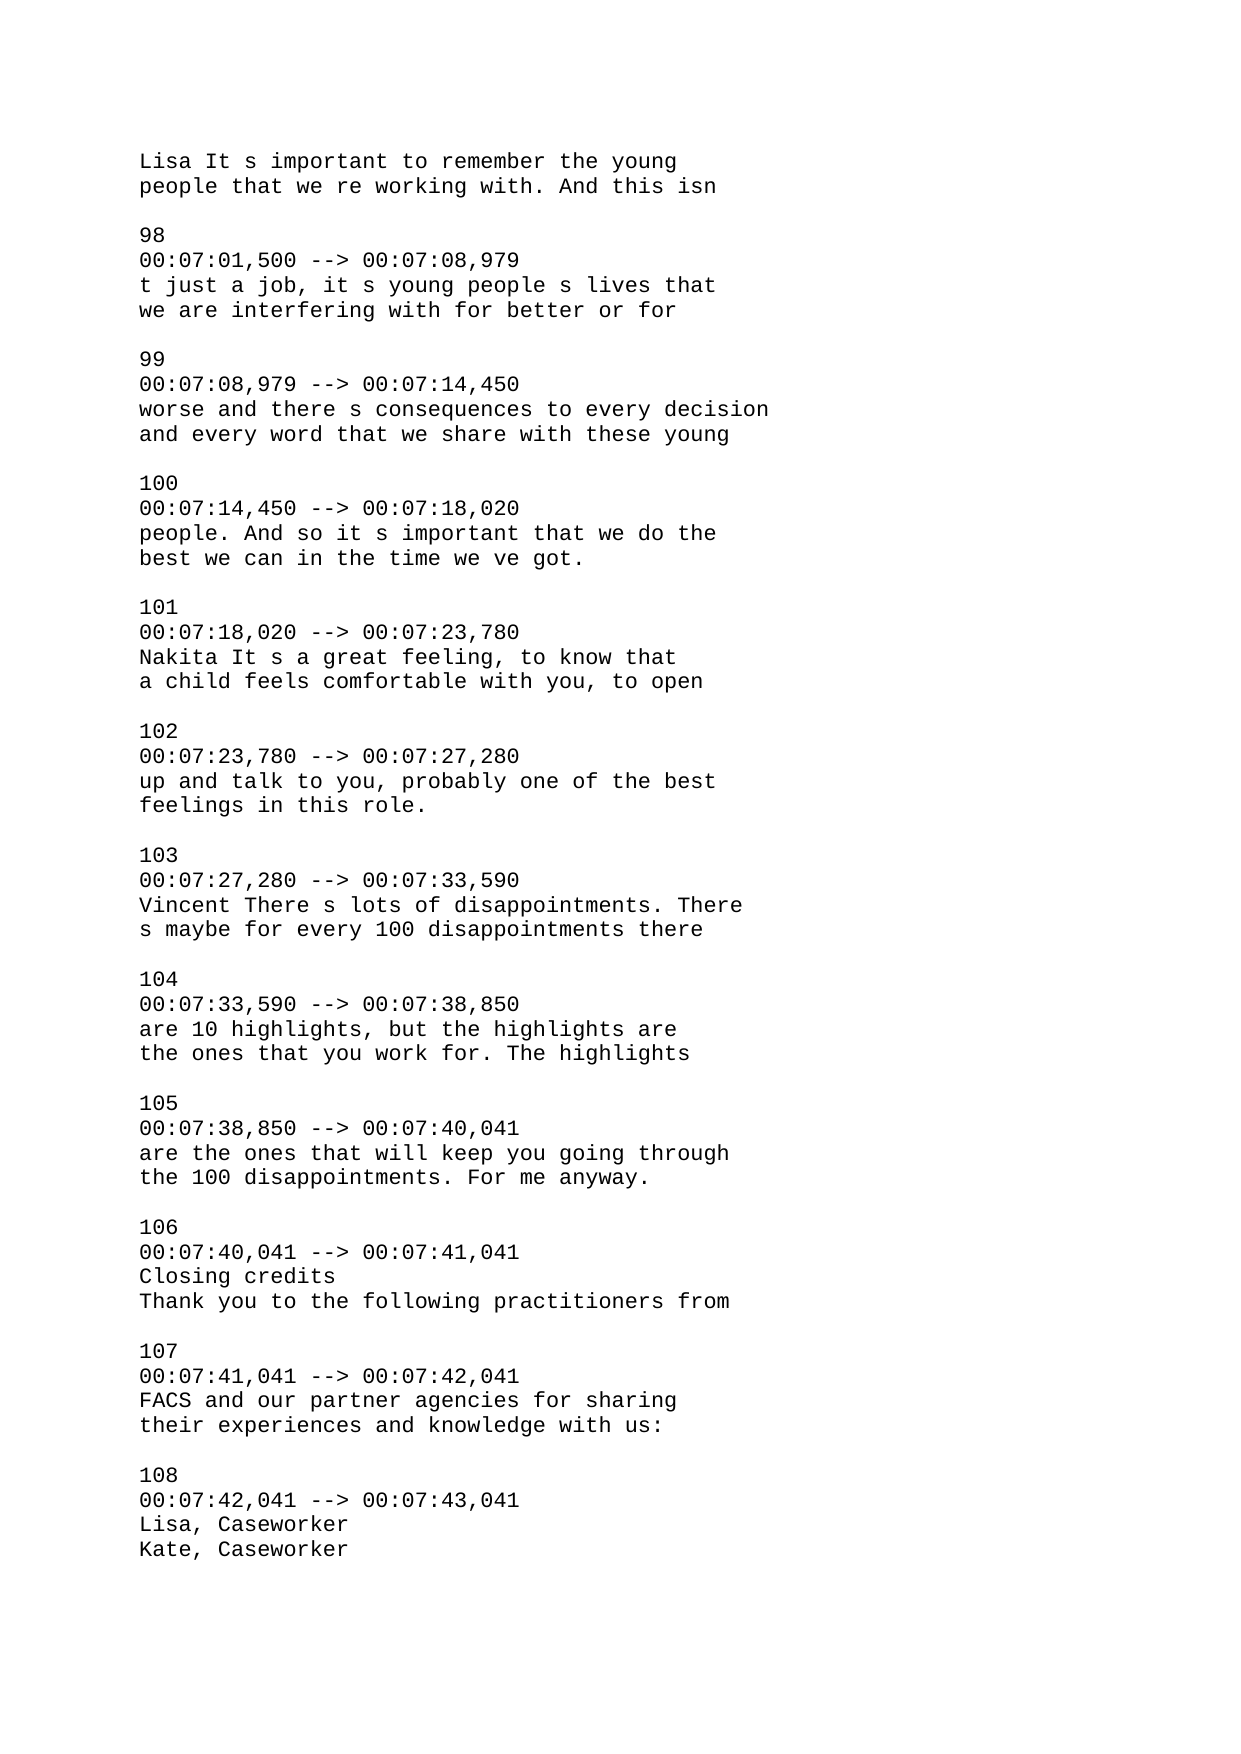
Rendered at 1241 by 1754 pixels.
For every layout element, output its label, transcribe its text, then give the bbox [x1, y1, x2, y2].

text Lisa, Caseworker [139, 1513, 1101, 1538]
text 103 [139, 844, 1101, 869]
text worse and there s consequences to every decision [139, 398, 1101, 423]
text we are interfering with for better or for [139, 299, 1101, 323]
text are the ones that will keep you going through [139, 1142, 1101, 1166]
text FACS and our partner agencies for sharing [139, 1389, 1101, 1414]
text and every word that we share with these young [139, 423, 1101, 447]
text Kate, Caseworker [139, 1538, 1101, 1563]
text people. And so it s important that we do the [139, 522, 1101, 547]
text 00:07:42,041 --> 00:07:43,041 [139, 1489, 1101, 1513]
text Nakita It s a great feeling, to know that [139, 646, 1101, 671]
text 99 [139, 348, 1101, 373]
text are 10 highlights, but the highlights are [139, 1018, 1101, 1042]
text their experiences and knowledge with us: [139, 1414, 1101, 1439]
text 00:07:38,850 --> 00:07:40,041 [139, 1117, 1101, 1142]
text a child feels comfortable with you, to open [139, 671, 1101, 695]
text 102 [139, 720, 1101, 745]
text 00:07:23,780 --> 00:07:27,280 [139, 745, 1101, 770]
text Lisa It s important to remember the young [139, 150, 1101, 175]
text Vincent There s lots of disappointments. There [139, 894, 1101, 918]
text 00:07:41,041 --> 00:07:42,041 [139, 1365, 1101, 1389]
text best we can in the time we ve got. [139, 547, 1101, 571]
text 00:07:40,041 --> 00:07:41,041 [139, 1241, 1101, 1266]
text 101 [139, 596, 1101, 621]
text 104 [139, 968, 1101, 993]
text feelings in this role. [139, 794, 1101, 819]
text 106 [139, 1216, 1101, 1241]
text 00:07:18,020 --> 00:07:23,780 [139, 621, 1101, 646]
text 00:07:14,450 --> 00:07:18,020 [139, 497, 1101, 522]
text 00:07:27,280 --> 00:07:33,590 [139, 869, 1101, 894]
text Closing credits [139, 1266, 1101, 1290]
text 108 [139, 1464, 1101, 1489]
text s maybe for every 100 disappointments there [139, 918, 1101, 943]
text the ones that you work for. The highlights [139, 1042, 1101, 1067]
text 00:07:01,500 --> 00:07:08,979 [139, 249, 1101, 274]
text people that we re working with. And this isn [139, 175, 1101, 199]
text the 100 disappointments. For me anyway. [139, 1166, 1101, 1191]
text 100 [139, 472, 1101, 497]
text 107 [139, 1340, 1101, 1365]
text 98 [139, 224, 1101, 249]
text 105 [139, 1092, 1101, 1117]
text Thank you to the following practitioners from [139, 1290, 1101, 1315]
text t just a job, it s young people s lives that [139, 274, 1101, 299]
text 00:07:08,979 --> 00:07:14,450 [139, 373, 1101, 398]
text 00:07:33,590 --> 00:07:38,850 [139, 993, 1101, 1018]
text up and talk to you, probably one of the best [139, 770, 1101, 794]
